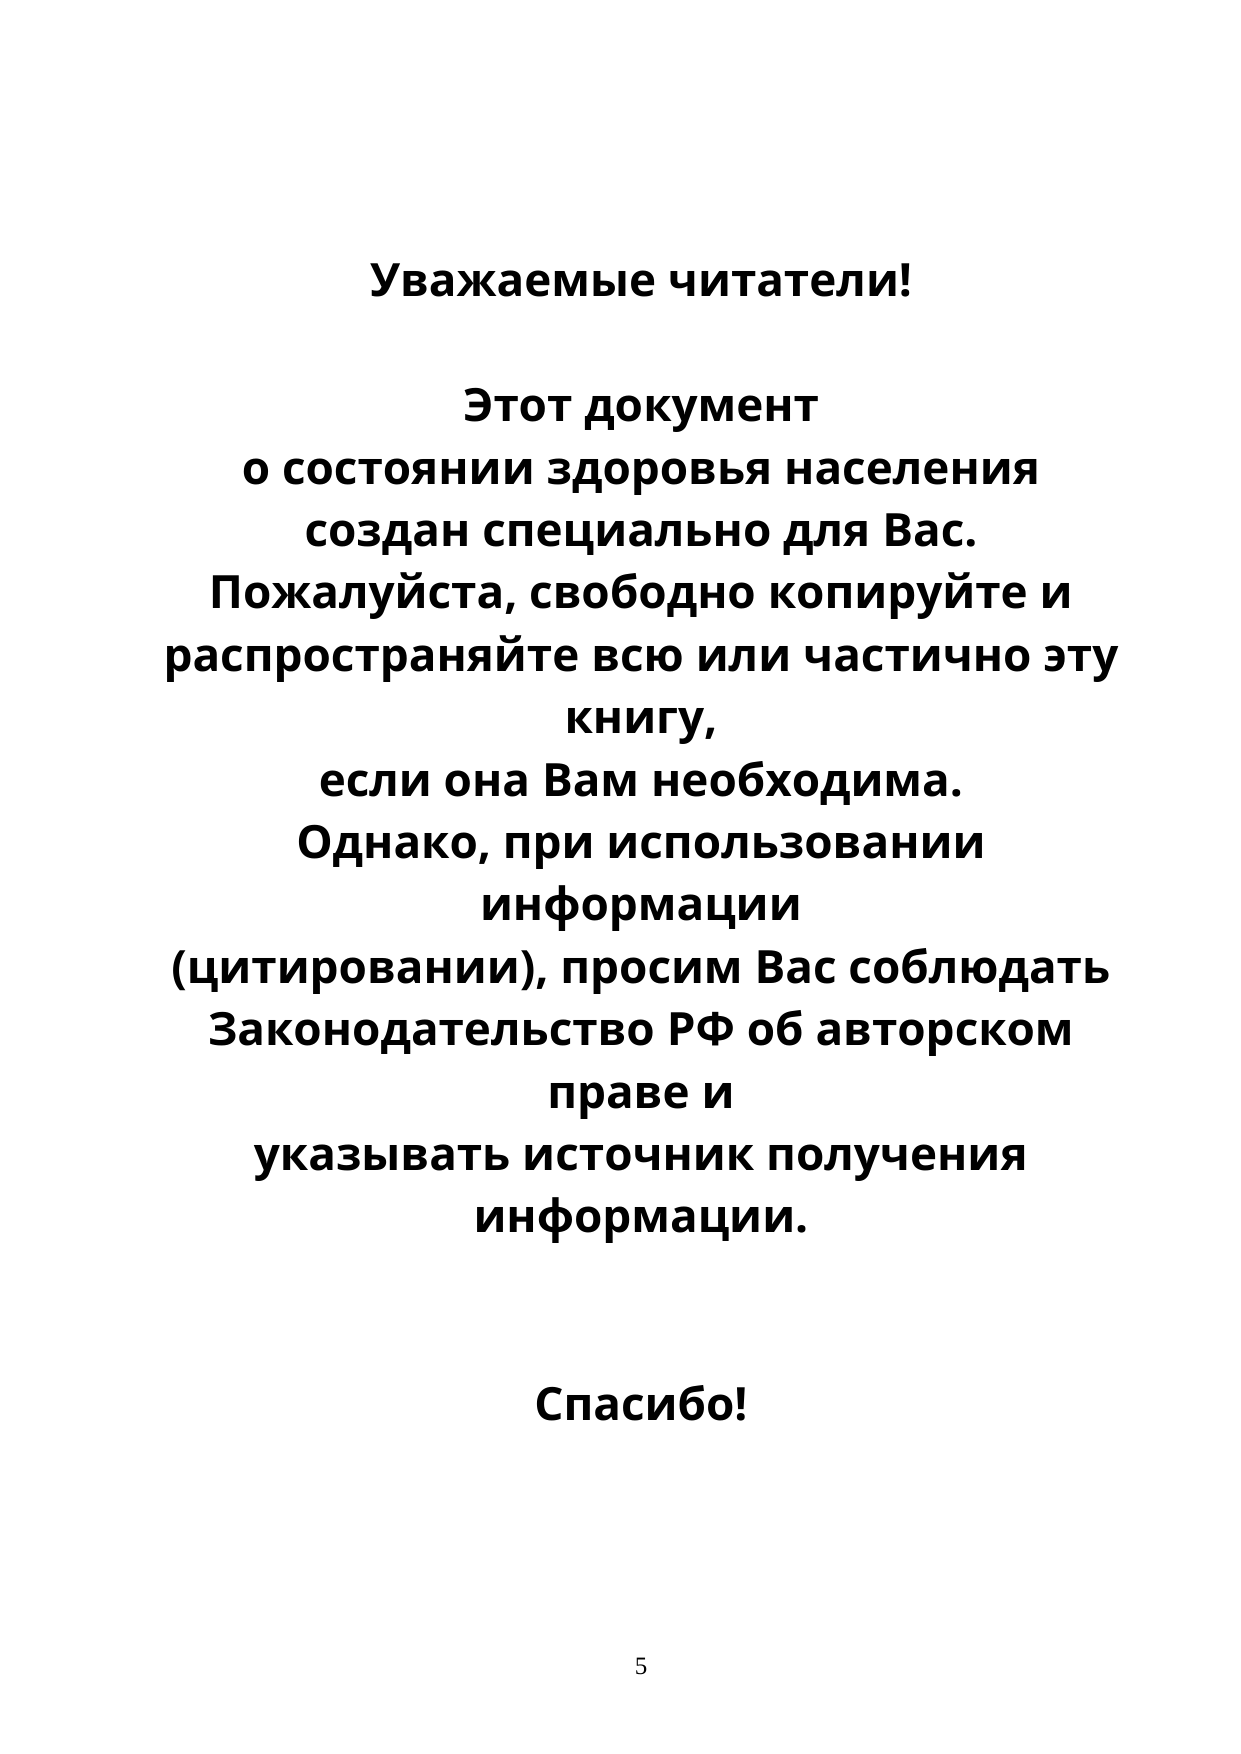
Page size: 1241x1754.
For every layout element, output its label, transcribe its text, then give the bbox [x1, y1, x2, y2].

text Пожалуйста, свободно копируйте и [148, 560, 1134, 622]
text Однако, при использовании информации [148, 809, 1134, 934]
text если она Вам необходима. [148, 747, 1134, 809]
text распространяйте всю или частично эту книгу, [148, 622, 1134, 747]
text Уважаемые читатели! [148, 248, 1134, 310]
text указывать источник получения информации. [148, 1121, 1134, 1246]
text Законодательство РФ об авторском праве и [148, 997, 1134, 1121]
text о состоянии здоровья населения [148, 435, 1134, 497]
text Спасибо! [148, 1371, 1134, 1433]
text создан специально для Вас. [148, 497, 1134, 560]
text Этот документ [148, 373, 1134, 435]
text (цитировании), просим Вас соблюдать [148, 934, 1134, 997]
